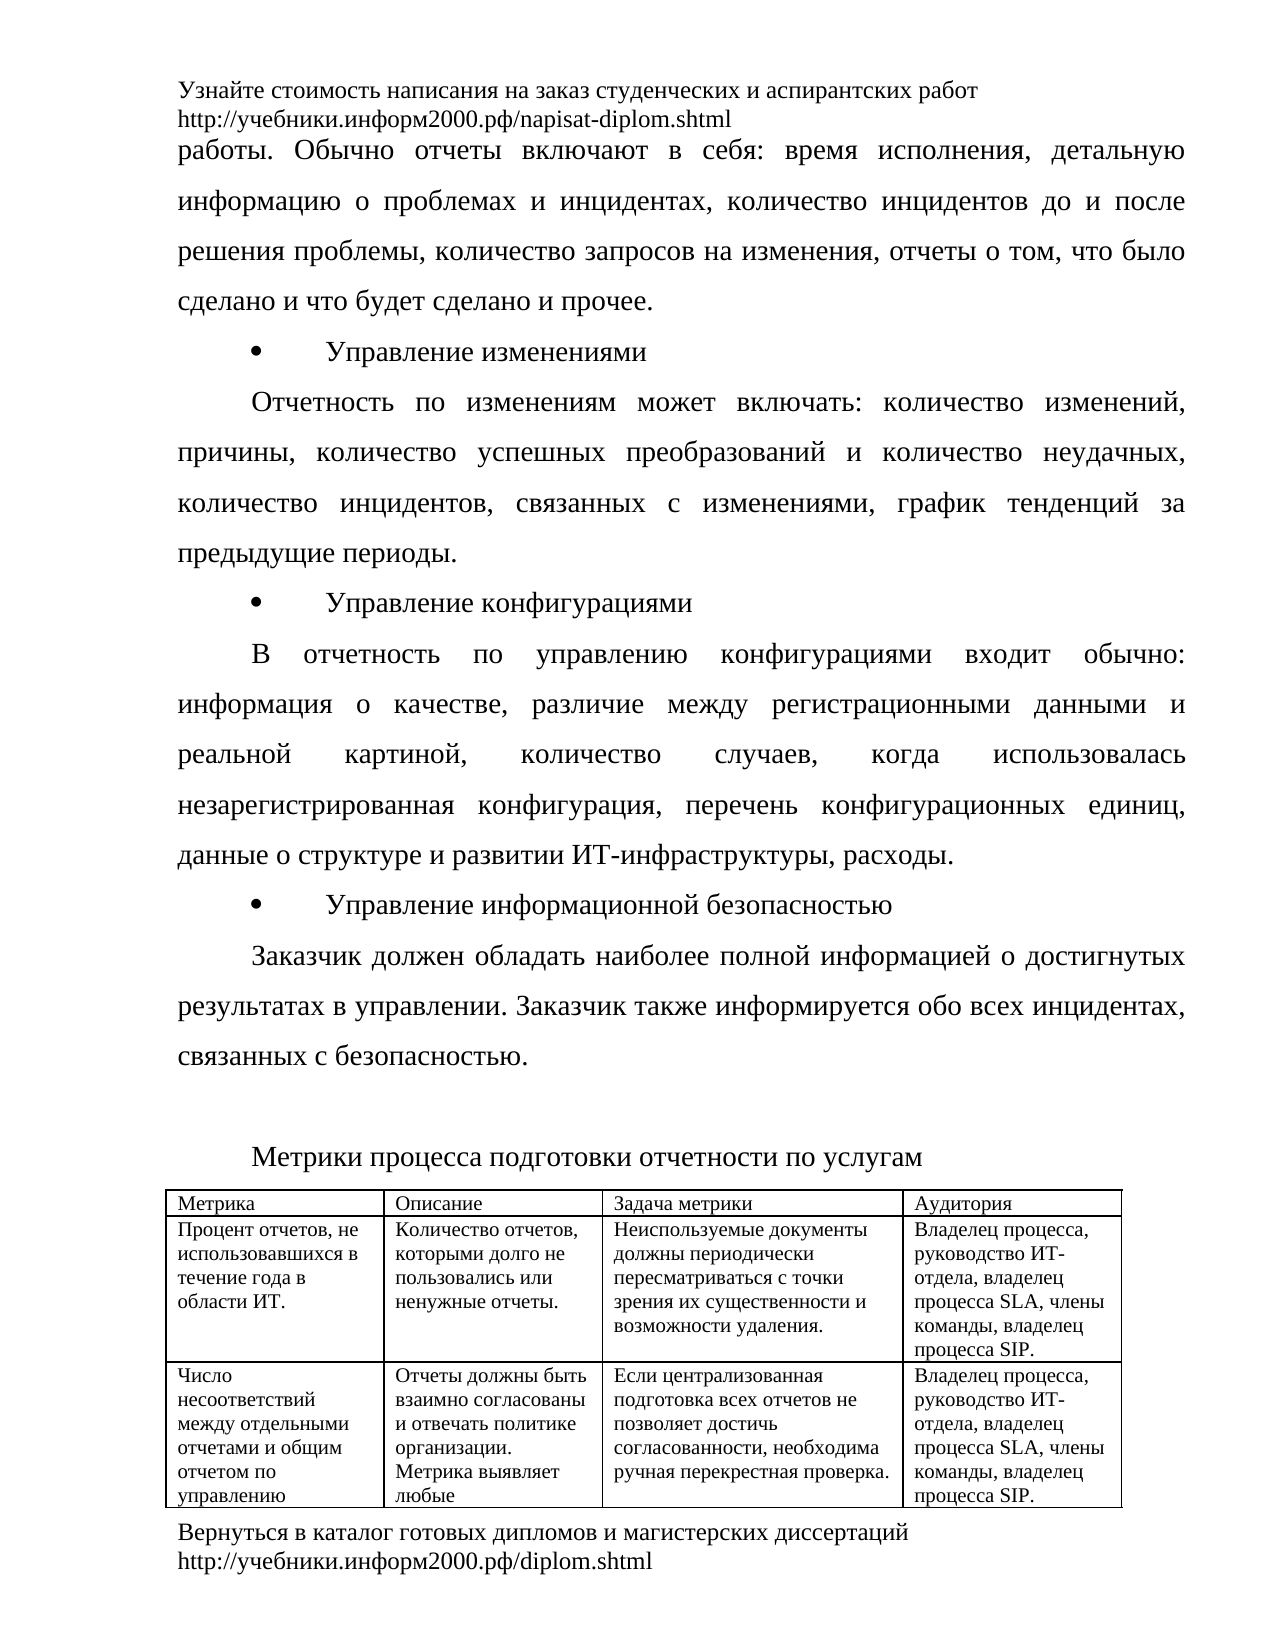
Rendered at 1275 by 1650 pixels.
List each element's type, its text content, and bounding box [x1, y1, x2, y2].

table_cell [167, 1363, 383, 1507]
table_cell Количество отчетов, которыми долго не пользовались или ненужные отчеты. [385, 1217, 602, 1361]
text Метрики процесса подготовки отчетности по услугам [177, 1139, 1186, 1173]
text  Управление изменениями [177, 334, 1186, 367]
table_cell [385, 1363, 602, 1507]
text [177, 132, 1186, 317]
table_header Задача метрики [603, 1191, 902, 1215]
text Отчетность по изменениям может включать: количество изменений, причины, количество успешных преобразований и количество неудачных, количество инцидентов, связанных с изменениями, график тенденций за предыдущие периоды. [177, 384, 1186, 569]
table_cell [904, 1363, 1121, 1507]
text В отчетность по управлению конфигурациями входит обычно: информация о качестве, различие между регистрационными данными и реальной картиной, количество случаев, когда использовалась незарегистрированная конфигурация, перечень конфигурационных единиц, данные о структуре и развитии ИТ-инфраструктуры, расходы. [177, 636, 1186, 871]
text Заказчик должен обладать наиболее полной информацией о достигнутых результатах в управлении. Заказчик также информируется обо всех инцидентах, связанных с безопасностью. [177, 938, 1186, 1072]
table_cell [603, 1363, 902, 1507]
table_cell Неиспользуемые документы должны периодически пересматриваться с точки зрения их существенности и возможности удаления. [603, 1217, 902, 1361]
table_header Метрика [167, 1191, 383, 1215]
text  Управление конфигурациями [177, 585, 1186, 619]
text  Управление информационной безопасностью [177, 887, 1186, 921]
table_header Аудитория [904, 1191, 1121, 1215]
table_header Описание [385, 1191, 602, 1215]
table_cell Процент отчетов, не использовавшихся в течение года в области ИТ. [167, 1217, 383, 1361]
table_cell Владелец процесса, руководство ИТ-отдела, владелец процесса SLA, члены команды, владелец процесса SIP. [904, 1217, 1121, 1361]
